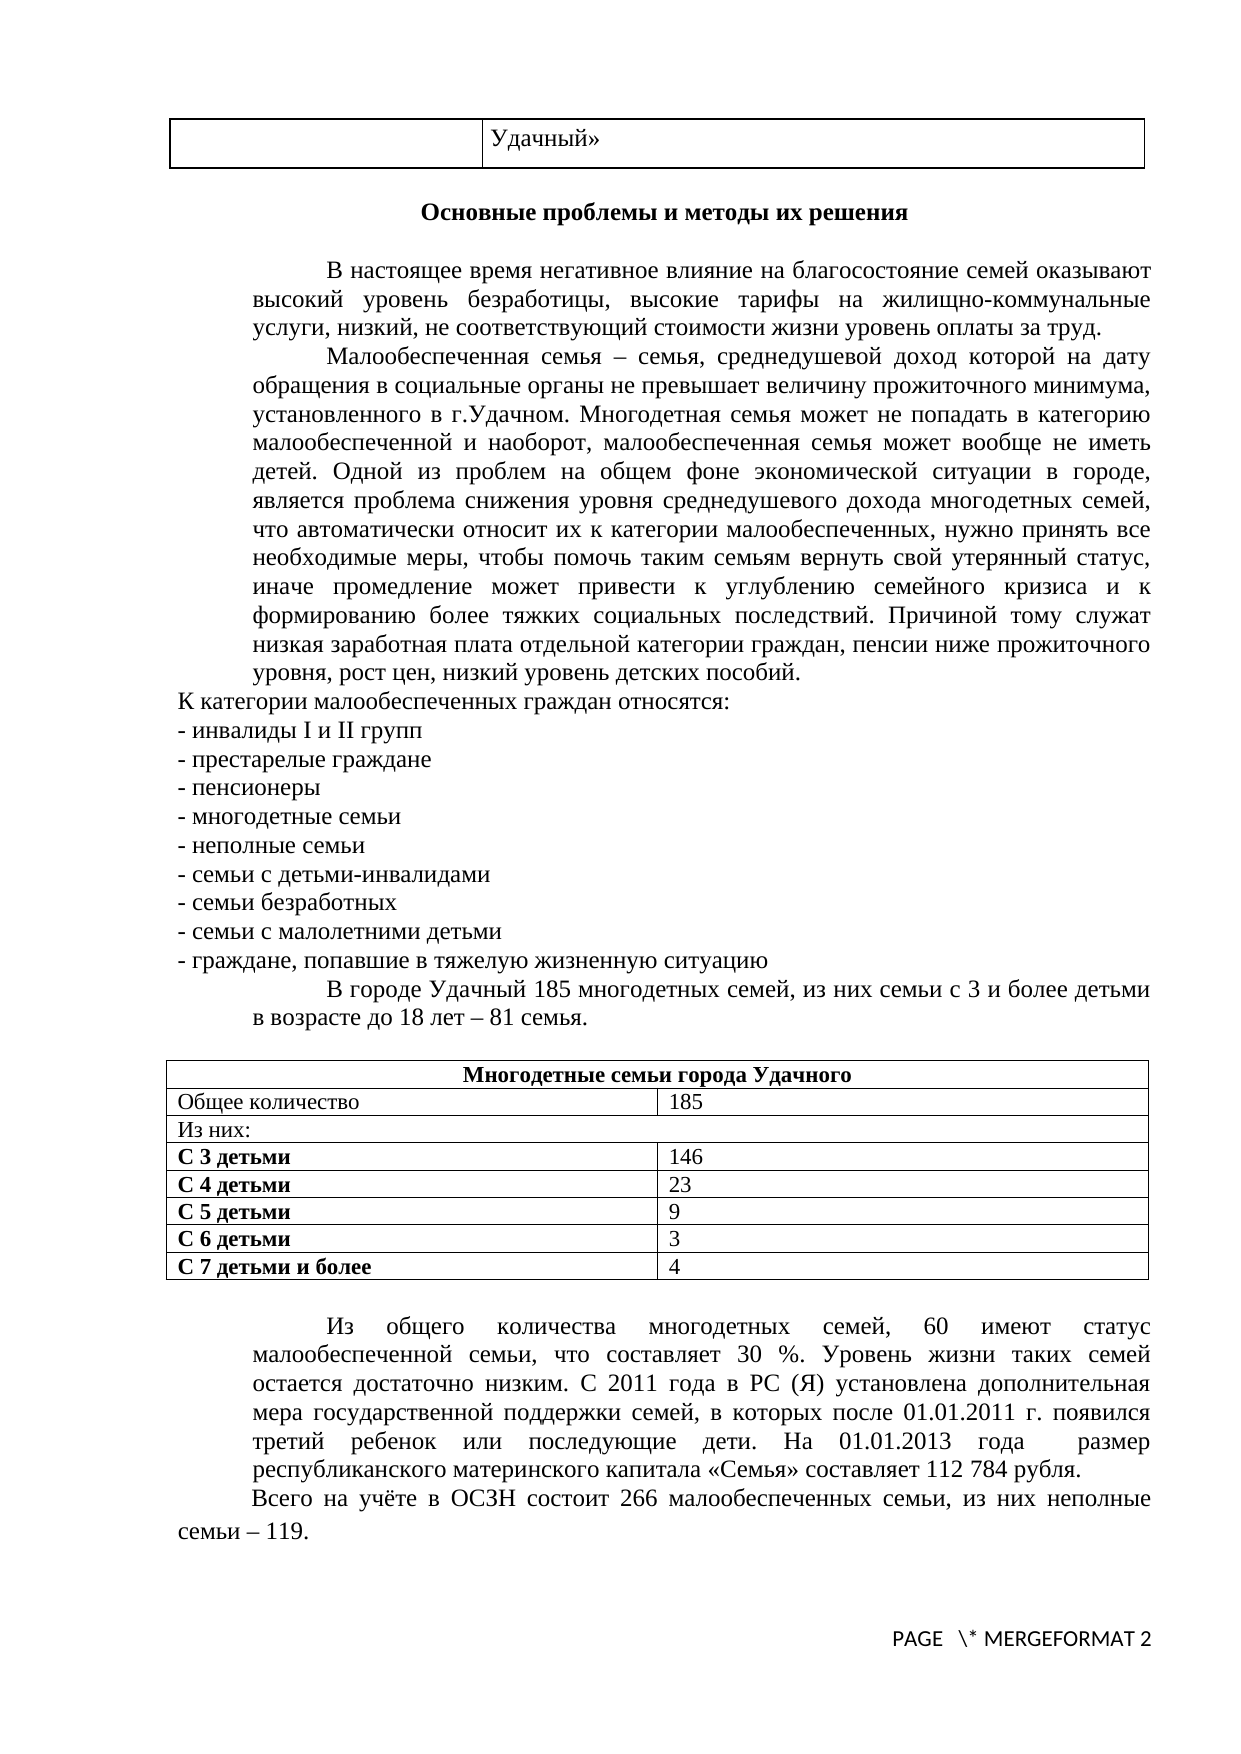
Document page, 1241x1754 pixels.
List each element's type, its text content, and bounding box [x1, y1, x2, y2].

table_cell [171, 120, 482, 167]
text - многодетные семьи [177, 801, 1152, 830]
text - престарелые граждане [177, 744, 1152, 772]
text - семьи безработных [177, 887, 1152, 916]
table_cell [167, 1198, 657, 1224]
text - неполные семьи [177, 830, 1152, 859]
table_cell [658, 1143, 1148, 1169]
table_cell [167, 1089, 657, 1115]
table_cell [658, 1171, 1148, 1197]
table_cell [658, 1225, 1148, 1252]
text Малообеспеченная семья – семья, среднедушевой доход которой на дату обращения в социальные органы не превышает величину прожиточного минимума, установленного в г.Удачном. Многодетная семья может не попадать в категорию малообеспеченной и наоборот, малообеспеченная семья может вообще не иметь детей. Одной из проблем на общем фоне экономической ситуации в городе, является проблема снижения уровня среднедушевого дохода многодетных семей, что автоматически относит их к категории малообеспеченных, нужно принять все необходимые меры, чтобы помочь таким семьям вернуть свой утерянный статус, иначе промедление может привести к углублению семейного кризиса и к формированию более тяжких социальных последствий. Причиной тому служат низкая заработная плата отдельной категории граждан, пенсии ниже прожиточного уровня, рост цен, низкий уровень детских пособий. [252, 341, 1152, 686]
text - пенсионеры [177, 772, 1152, 801]
text Основные проблемы и методы их решения [177, 197, 1152, 226]
text - семьи с малолетними детьми [177, 916, 1152, 945]
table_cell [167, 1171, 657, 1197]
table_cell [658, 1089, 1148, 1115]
text - граждане, попавшие в тяжелую жизненную ситуацию [177, 945, 1152, 974]
text В городе Удачный 185 многодетных семей, из них семьи с 3 и более детьми в возрасте до 18 лет – 81 семья. [252, 974, 1152, 1031]
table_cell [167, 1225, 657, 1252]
text - инвалиды I и II групп [177, 715, 1152, 744]
text В настоящее время негативное влияние на благосостояние семей оказывают высокий уровень безработицы, высокие тарифы на жилищно-коммунальные услуги, низкий, не соответствующий стоимости жизни уровень оплаты за труд. [252, 255, 1152, 341]
text Всего на учёте в ОСЗН состоит 266 малообеспеченных семьи, из них неполные семьи – 119. [178, 1483, 1152, 1545]
text - семьи с детьми-инвалидами [177, 859, 1152, 887]
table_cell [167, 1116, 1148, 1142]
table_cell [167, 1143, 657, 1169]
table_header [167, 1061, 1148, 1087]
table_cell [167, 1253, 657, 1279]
text К категории малообеспеченных граждан относятся: [177, 686, 1152, 715]
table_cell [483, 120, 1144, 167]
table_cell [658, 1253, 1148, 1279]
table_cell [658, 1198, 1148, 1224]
text Из общего количества многодетных семей, 60 имеют статус малообеспеченной семьи, что составляет 30 %. Уровень жизни таких семей остается достаточно низким. С 2011 года в РС (Я) установлена дополнительная мера государственной поддержки семей, в которых после 01.01.2011 г. появился третий ребенок или последующие дети. На 01.01.2013 года размер республиканского материнского капитала «Семья» составляет 112 784 рубля. [252, 1311, 1152, 1483]
